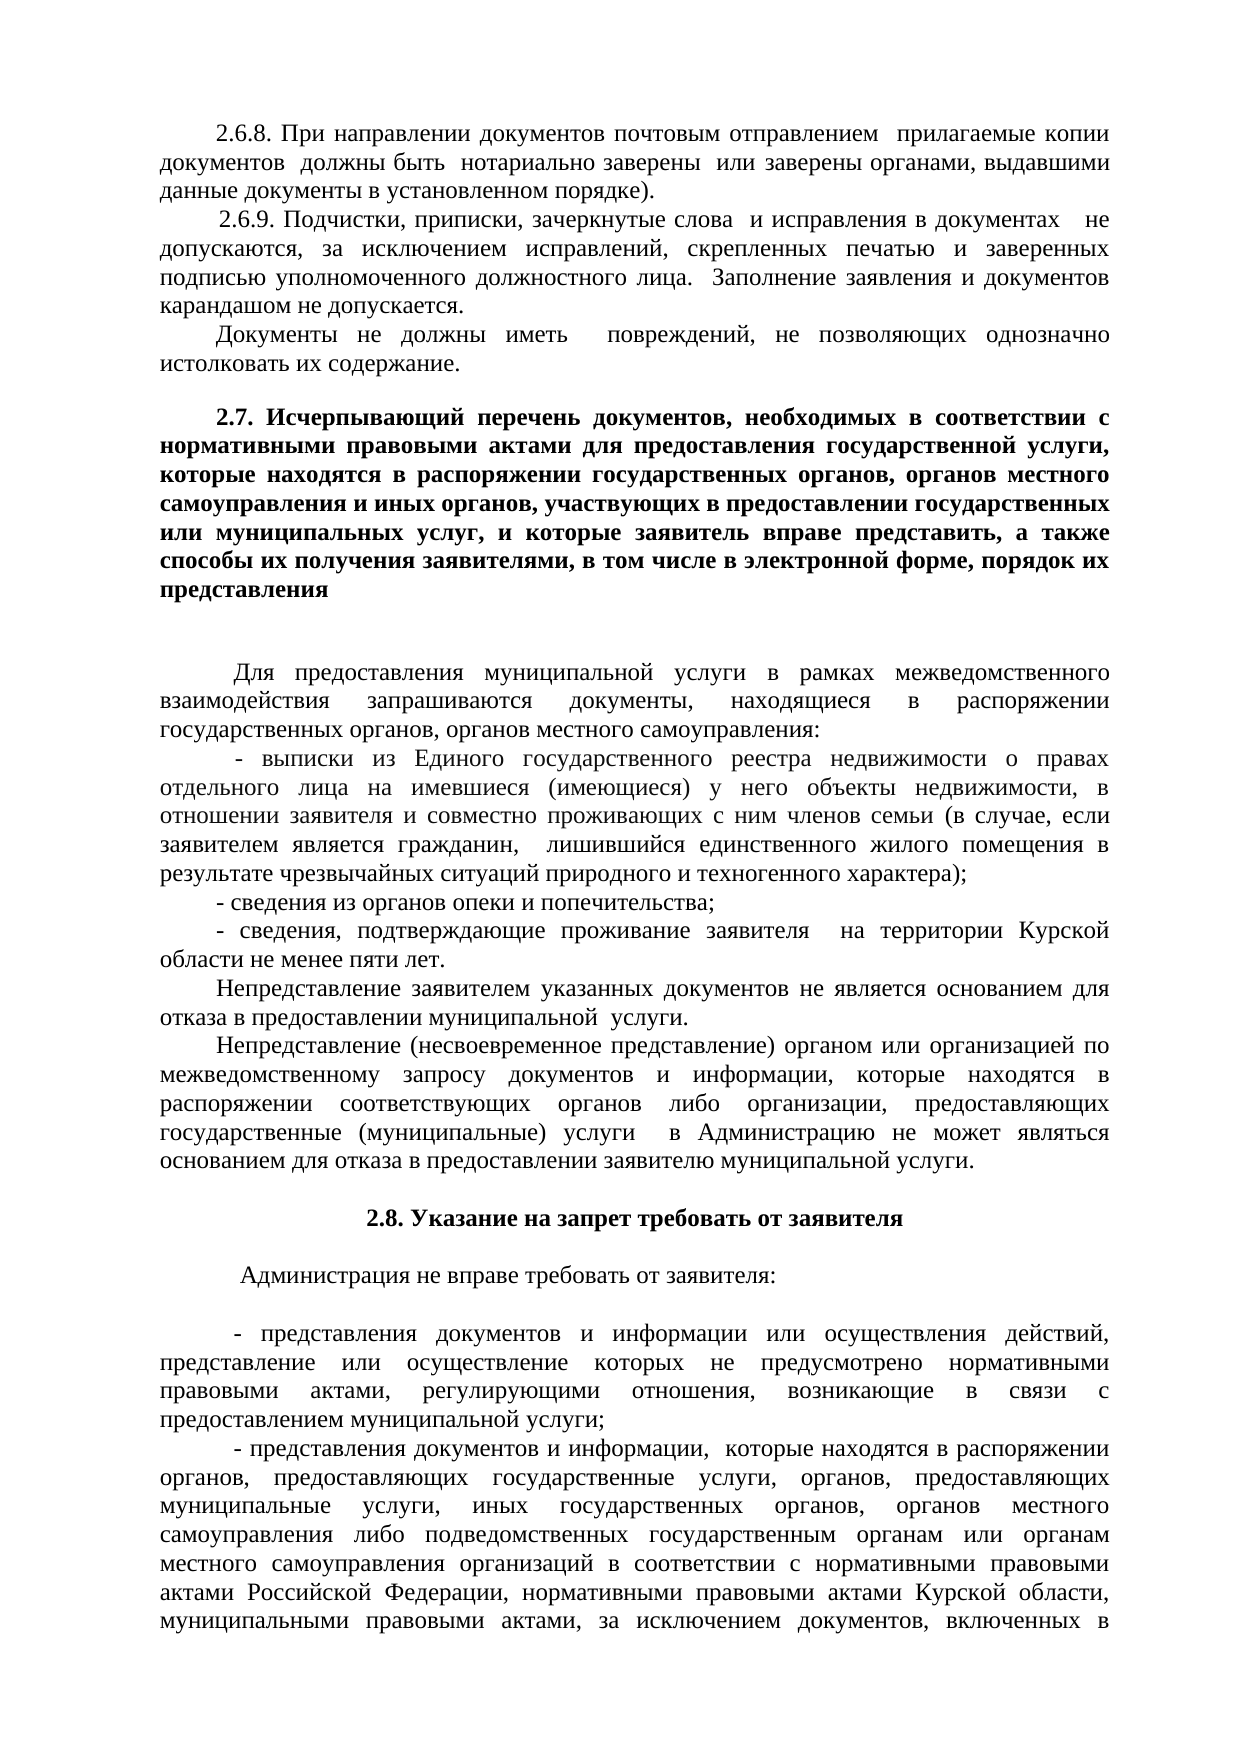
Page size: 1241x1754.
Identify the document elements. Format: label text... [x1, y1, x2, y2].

text Для предоставления муниципальной услуги в рамках межведомственного взаимодействия запрашиваются документы, находящиеся в распоряжении государственных органов, органов местного самоуправления: [159, 657, 1110, 743]
text - сведения из органов опеки и попечительства; [159, 887, 1110, 916]
text Администрация не вправе требовать от заявителя: [159, 1261, 1110, 1289]
text - сведения, подтверждающие проживание заявителя на территории Курской области не менее пяти лет. [159, 916, 1110, 973]
text 2.6.8. При направлении документов почтовым отправлением прилагаемые копии документов должны быть нотариально заверены или заверены органами, выдавшими данные документы в установленном порядке). [159, 118, 1110, 204]
text Непредставление заявителем указанных документов не является основанием для отказа в предоставлении муниципальной услуги. [159, 973, 1110, 1031]
text 2.7. Исчерпывающий перечень документов, необходимых в соответствии с нормативными правовыми актами для предоставления государственной услуги, которые находятся в распоряжении государственных органов, органов местного самоуправления и иных органов, участвующих в предоставлении государственных или муниципальных услуг, и которые заявитель вправе представить, а также способы их получения заявителями, в том числе в электронной форме, порядок их представления [159, 402, 1110, 603]
text 2.6.9. Подчистки, приписки, зачеркнутые слова и исправления в документах не допускаются, за исключением исправлений, скрепленных печатью и заверенных подписью уполномоченного должностного лица. Заполнение заявления и документов карандашом не допускается. [159, 204, 1110, 319]
text Документы не должны иметь повреждений, не позволяющих однозначно истолковать их содержание. [159, 319, 1110, 377]
text Непредставление (несвоевременное представление) органом или организацией по межведомственному запросу документов и информации, которые находятся в распоряжении соответствующих органов либо организации, предоставляющих государственные (муниципальные) услуги в Администрацию не может являться основанием для отказа в предоставлении заявителю муниципальной услуги. [159, 1031, 1110, 1174]
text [159, 1433, 1110, 1634]
text - представления документов и информации или осуществления действий, представление или осуществление которых не предусмотрено нормативными правовыми актами, регулирующими отношения, возникающие в связи с предоставлением муниципальной услуги; [159, 1318, 1110, 1433]
text - выписки из Единого государственного реестра недвижимости о правах отдельного лица на имевшиеся (имеющиеся) у него объекты недвижимости, в отношении заявителя и совместно проживающих с ним членов семьи (в случае, если заявителем является гражданин, лишившийся единственного жилого помещения в результате чрезвычайных ситуаций природного и техногенного характера); [159, 743, 1110, 887]
text 2.8. Указание на запрет требовать от заявителя [159, 1203, 1110, 1232]
